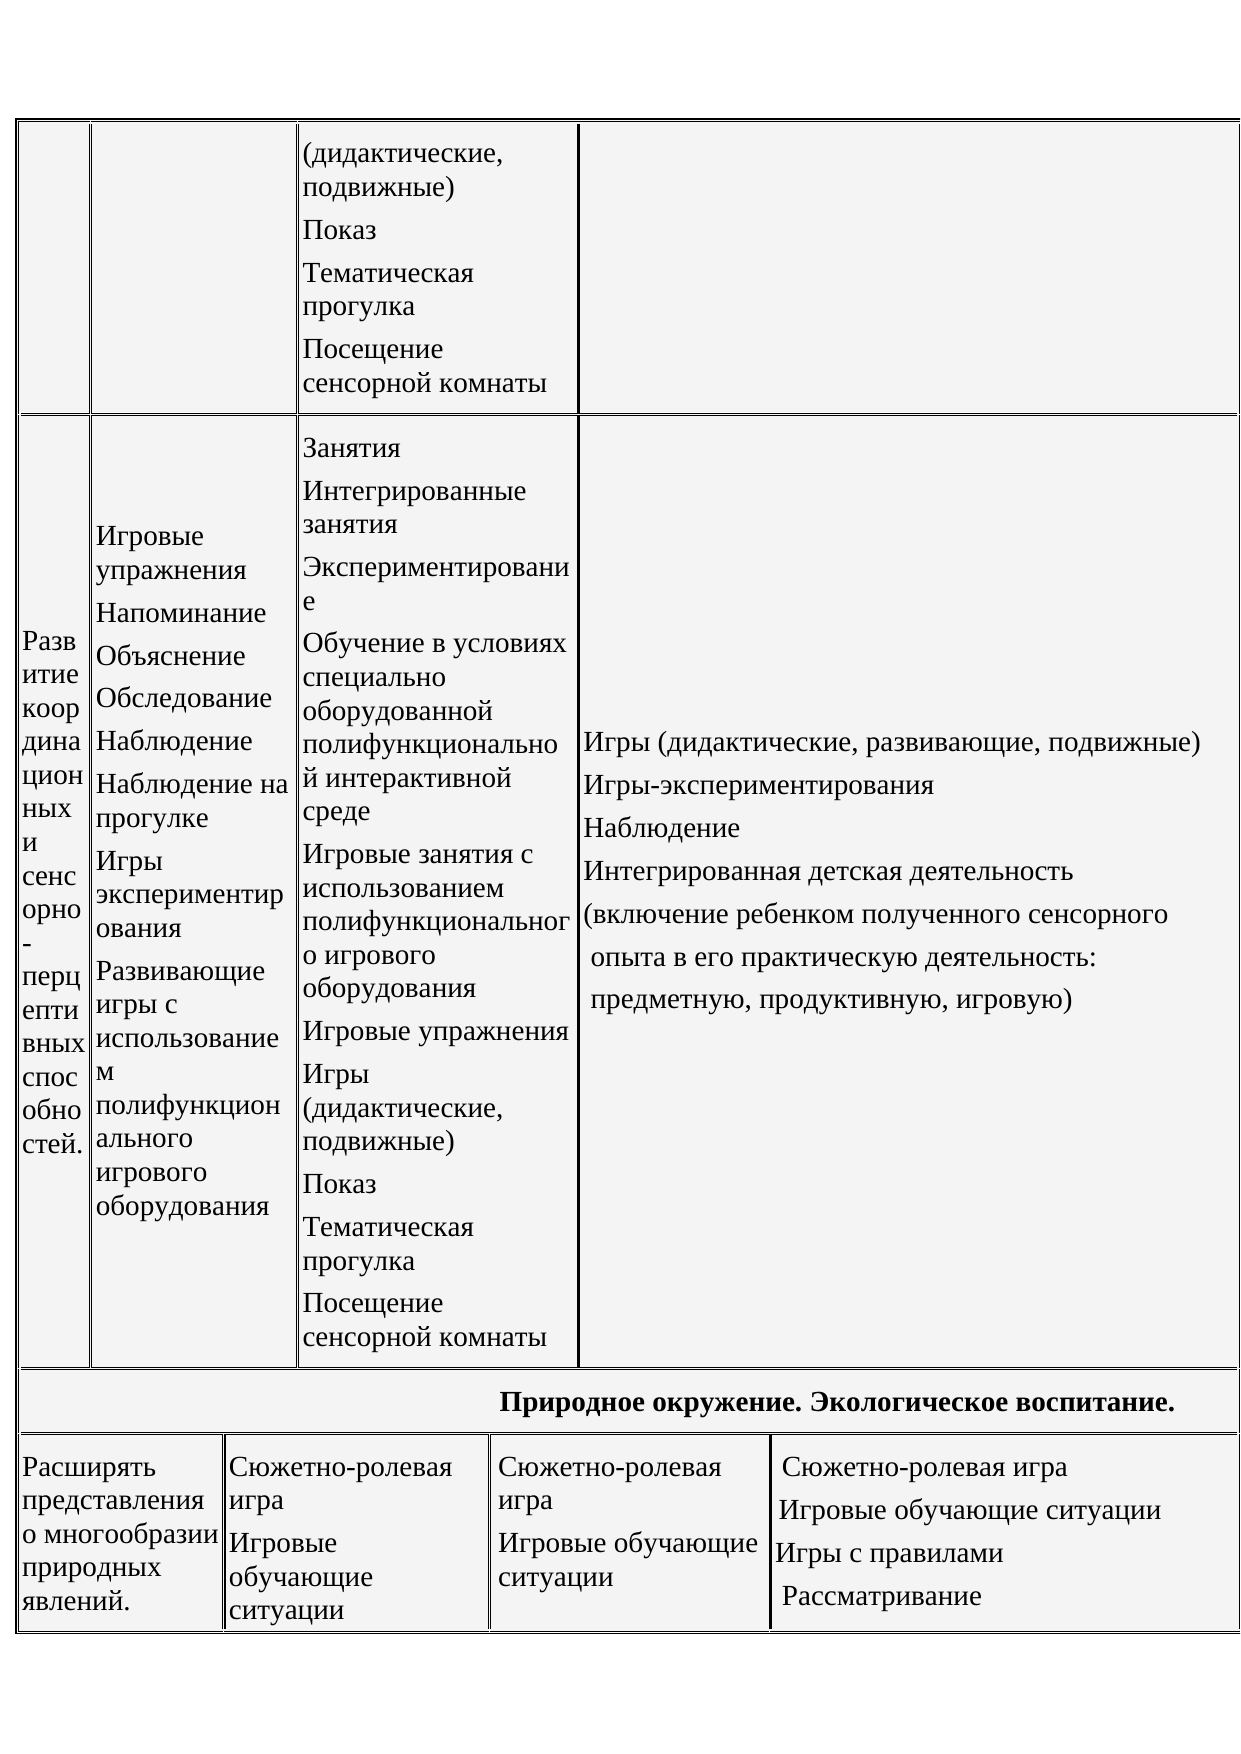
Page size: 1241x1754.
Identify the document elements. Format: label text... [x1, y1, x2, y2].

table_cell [19, 122, 91, 412]
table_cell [91, 122, 298, 412]
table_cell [298, 122, 578, 412]
table_cell Природное окружение. Экологическое воспитание. [17, 1367, 1240, 1432]
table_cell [17, 1432, 224, 1631]
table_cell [578, 122, 1240, 412]
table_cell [224, 1435, 489, 1631]
table_cell Игровые упражнения Напоминание Объяснение Обследование Наблюдение Наблюдение на прогулке Игры экспериментирования Развивающие игры с использованием полифункционального игрового оборудования [92, 416, 296, 1367]
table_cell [490, 1435, 770, 1631]
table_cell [770, 1432, 1240, 1631]
table_cell Развитие координационных и сенсорно-перцептивных способностей. [19, 413, 89, 1367]
